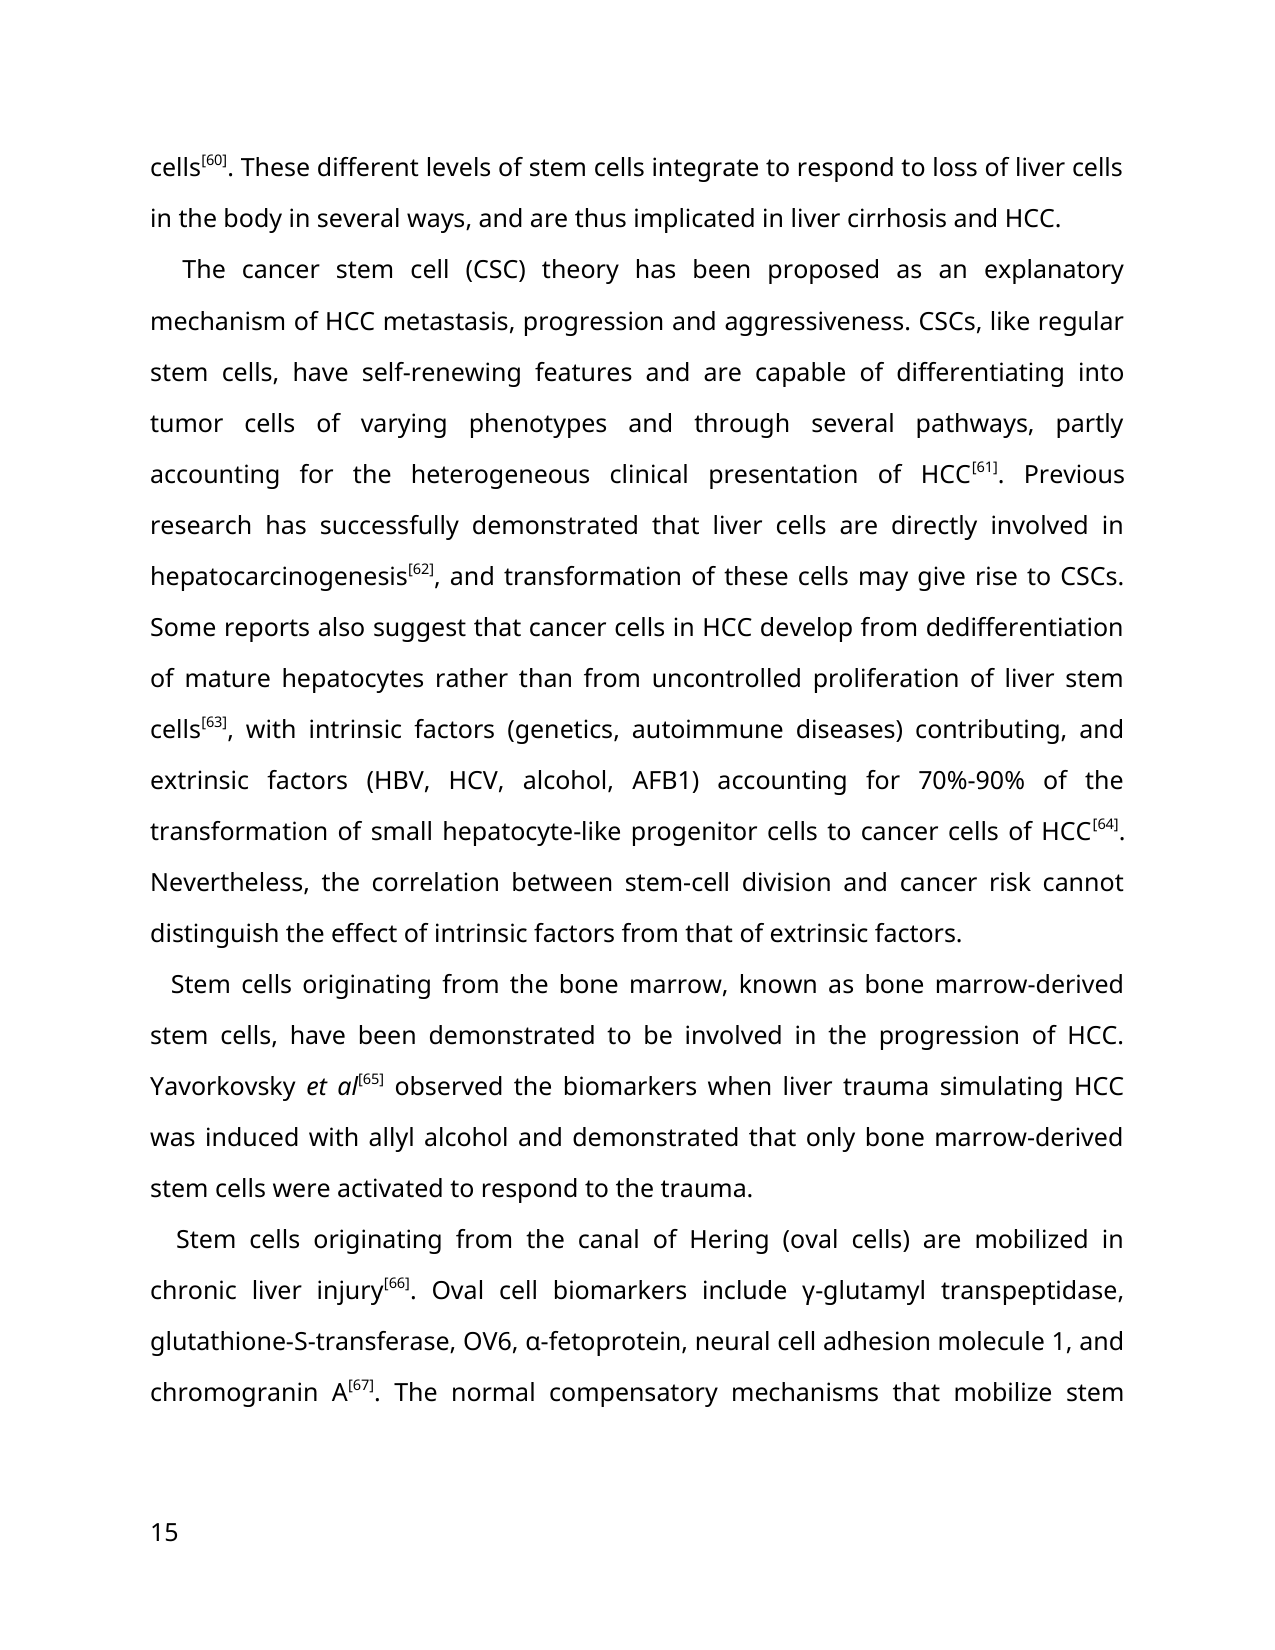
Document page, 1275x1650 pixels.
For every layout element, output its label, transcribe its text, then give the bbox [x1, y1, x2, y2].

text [150, 150, 1125, 235]
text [150, 1222, 1125, 1409]
text The cancer stem cell (CSC) theory has been proposed as an explanatory mechanism of HCC metastasis, progression and aggressiveness. CSCs, like regular stem cells, have self-renewing features and are capable of differentiating into tumor cells of varying phenotypes and through several pathways, partly accounting for the heterogeneous clinical presentation of HCC[61]. Previous research has successfully demonstrated that liver cells are directly involved in hepatocarcinogenesis[62], and transformation of these cells may give rise to CSCs. Some reports also suggest that cancer cells in HCC develop from dedifferentiation of mature hepatocytes rather than from uncontrolled proliferation of liver stem cells[63], with intrinsic factors (genetics, autoimmune diseases) contributing, and extrinsic factors (HBV, HCV, alcohol, AFB1) accounting for 70%-90% of the transformation of small hepatocyte-like progenitor cells to cancer cells of HCC[64]. Nevertheless, the correlation between stem-cell division and cancer risk cannot distinguish the effect of intrinsic factors from that of extrinsic factors. [150, 252, 1125, 950]
text Stem cells originating from the bone marrow, known as bone marrow-derived stem cells, have been demonstrated to be involved in the progression of HCC. Yavorkovsky et al[65] observed the biomarkers when liver trauma simulating HCC was induced with allyl alcohol and demonstrated that only bone marrow-derived stem cells were activated to respond to the trauma. [150, 967, 1125, 1205]
